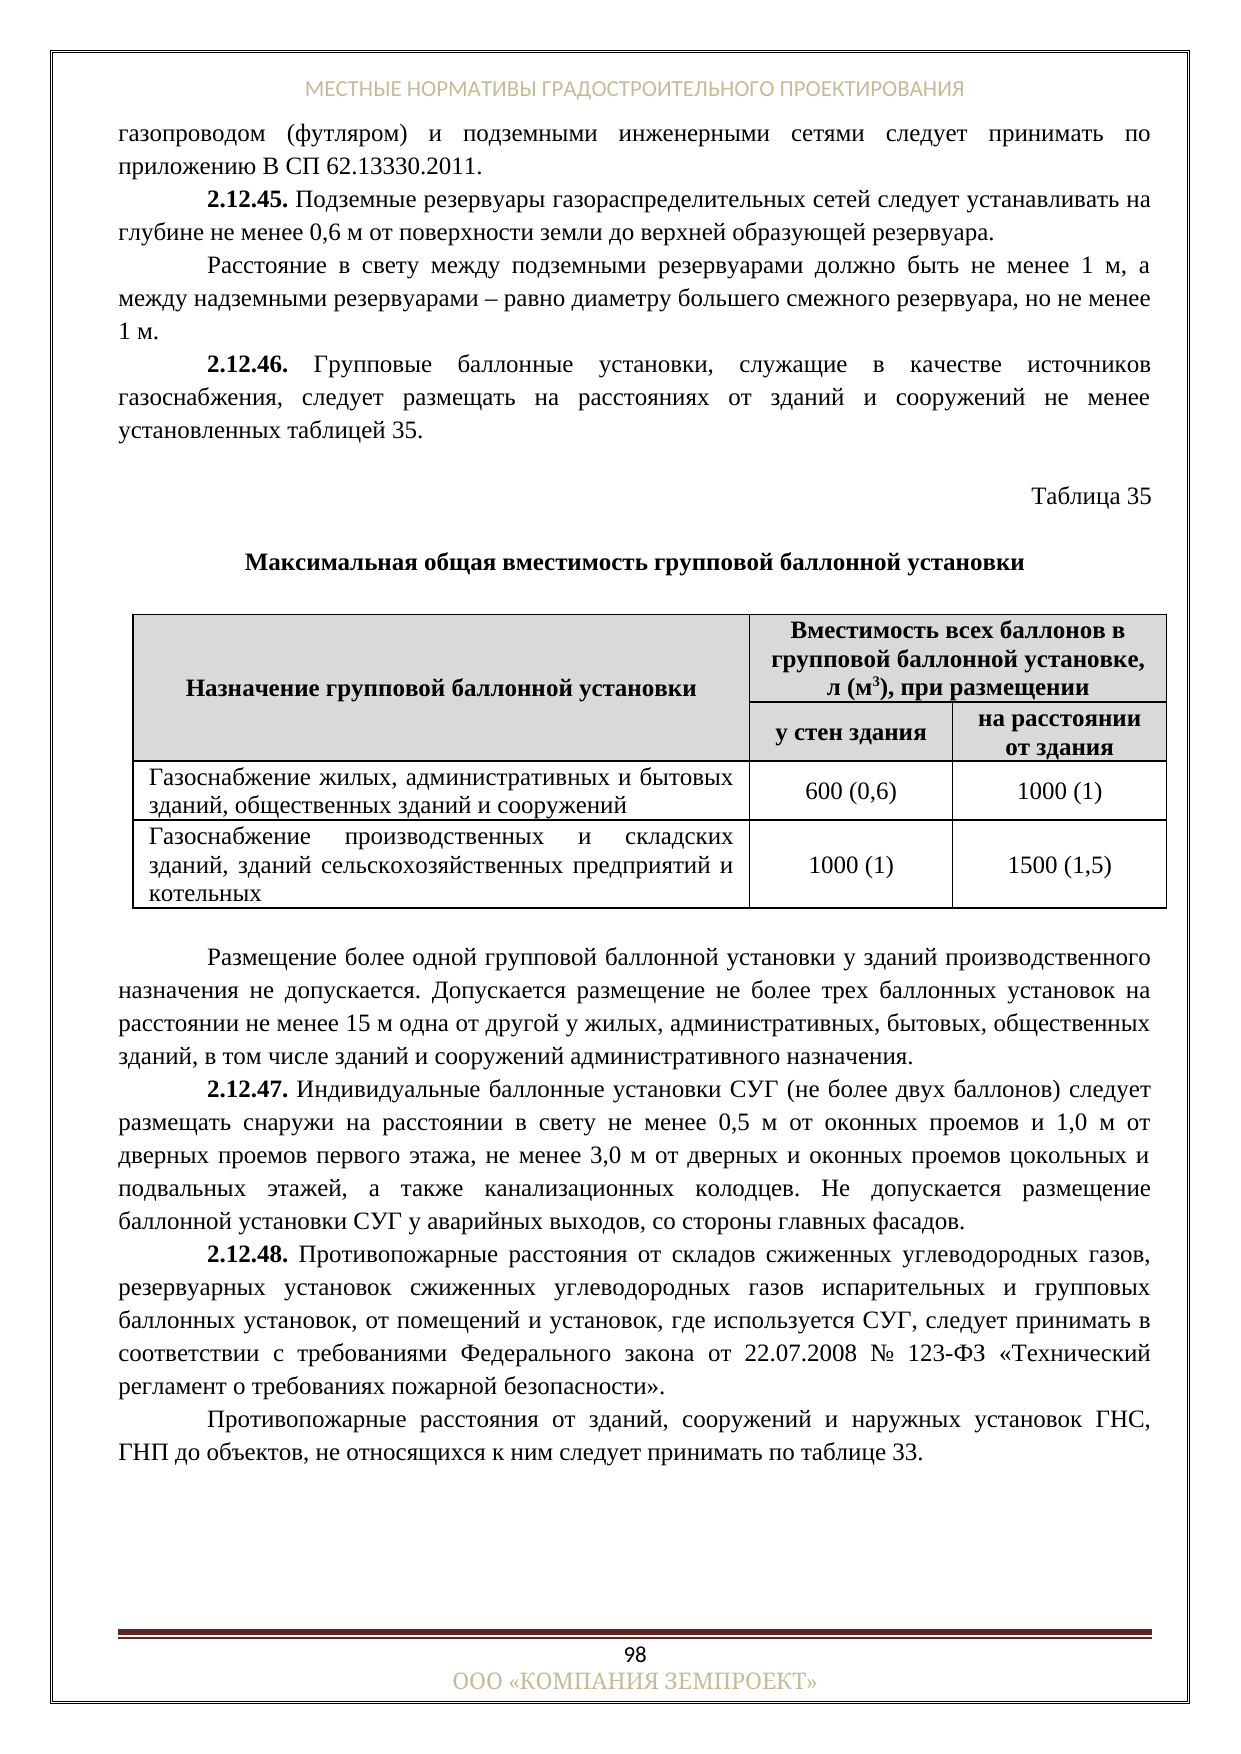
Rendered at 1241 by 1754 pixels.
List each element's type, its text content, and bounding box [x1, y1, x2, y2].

text 2.12.47. Индивидуальные баллонные установки СУГ (не более двух баллонов) следует размещать снаружи на расстоянии в свету не менее 0,5 м от оконных проемов и 1,0 м от дверных проемов первого этажа, не менее 3,0 м от дверных и оконных проемов цокольных и подвальных этажей, а также канализационных колодцев. Не допускается размещение баллонной установки СУГ у аварийных выходов, со стороны главных фасадов. [118, 1074, 1152, 1235]
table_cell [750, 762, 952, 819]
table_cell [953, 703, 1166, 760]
text 2.12.48. Противопожарные расстояния от складов сжиженных углеводородных газов, резервуарных установок сжиженных углеводородных газов испарительных и групповых баллонных установок, от помещений и установок, где используется СУГ, следует принимать в соответствии с требованиями Федерального закона от 22.07.2008 № 123-ФЗ «Технический регламент о требованиях пожарной безопасности». [118, 1239, 1152, 1400]
text Расстояние в свету между подземными резервуарами должно быть не менее 1 м, а между надземными резервуарами – равно диаметру большего смежного резервуара, но не менее 1 м. [118, 250, 1152, 345]
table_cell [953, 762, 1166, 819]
text Противопожарные расстояния от зданий, сооружений и наружных установок ГНС, ГНП до объектов, не относящихся к ним следует принимать по таблице 33. [118, 1404, 1152, 1466]
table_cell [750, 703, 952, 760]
text Размещение более одной групповой баллонной установки у зданий производственного назначения не допускается. Допускается размещение не более трех баллонных установок на расстоянии не менее 15 м одна от другой у жилых, административных, бытовых, общественных зданий, в том числе зданий и сооружений административного назначения. [118, 942, 1152, 1069]
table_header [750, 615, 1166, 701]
text 2.12.46. Групповые баллонные установки, служащие в качестве источников газоснабжения, следует размещать на расстояниях от зданий и сооружений не менее установленных таблицей 35. [118, 349, 1152, 444]
text Максимальная общая вместимость групповой баллонной установки [118, 547, 1152, 576]
text 2.12.45. Подземные резервуары газораспределительных сетей следует устанавливать на глубине не менее 0,6 м от поверхности земли до верхней образующей резервуара. [118, 184, 1152, 246]
text Таблица 35 [118, 481, 1152, 510]
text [118, 118, 1152, 180]
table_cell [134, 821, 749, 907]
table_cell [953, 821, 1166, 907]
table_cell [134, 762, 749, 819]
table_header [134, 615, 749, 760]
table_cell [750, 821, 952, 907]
